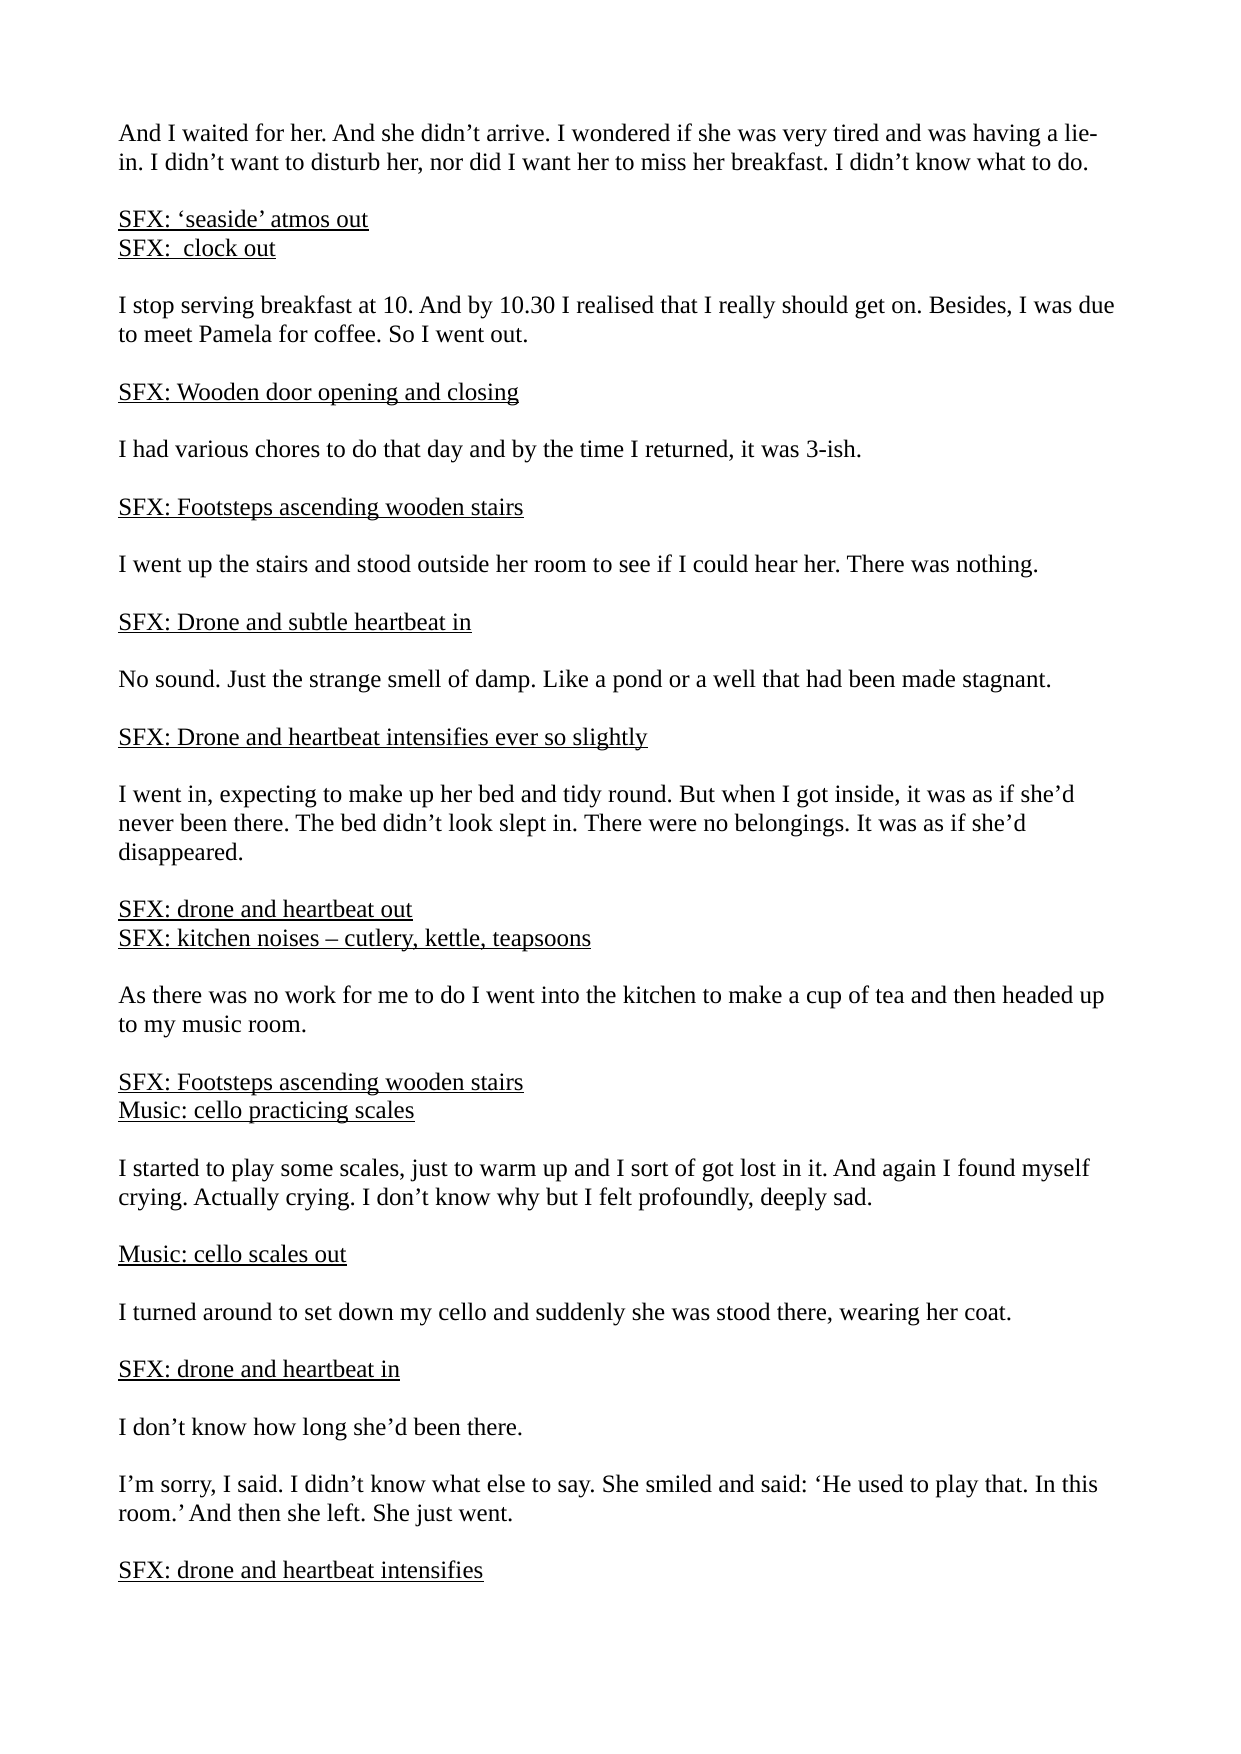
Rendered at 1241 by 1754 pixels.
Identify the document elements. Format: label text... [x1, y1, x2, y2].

text SFX: drone and heartbeat out [118, 894, 1122, 923]
text As there was no work for me to do I went into the kitchen to make a cup of tea and then headed up to my music room. [118, 981, 1122, 1038]
text And I waited for her. And she didn’t arrive. I wondered if she was very tired and was having a lie-in. I didn’t want to disturb her, nor did I want her to miss her breakfast. I didn’t know what to do. [118, 118, 1122, 176]
text No sound. Just the strange smell of damp. Like a pond or a well that had been made stagnant. [118, 664, 1122, 693]
text I don’t know how long she’d been there. [118, 1412, 1122, 1441]
text SFX: drone and heartbeat in [118, 1354, 1122, 1383]
text Music: cello scales out [118, 1239, 1122, 1268]
text I turned around to set down my cello and suddenly she was stood there, wearing her coat. [118, 1297, 1122, 1326]
text SFX: kitchen noises – cutlery, kettle, teapsoons [118, 923, 1122, 952]
text SFX: ‘seaside’ atmos out [118, 204, 1122, 233]
text SFX: Footsteps ascending wooden stairs [118, 1067, 1122, 1096]
text I went up the stairs and stood outside her room to see if I could hear her. There was nothing. [118, 549, 1122, 578]
text SFX: Drone and heartbeat intensifies ever so slightly [118, 722, 1122, 751]
text SFX: drone and heartbeat intensifies [118, 1556, 1122, 1584]
text I stop serving breakfast at 10. And by 10.30 I realised that I really should get on. Besides, I was due to meet Pamela for coffee. So I went out. [118, 291, 1122, 348]
text SFX: Wooden door opening and closing [118, 377, 1122, 406]
text I’m sorry, I said. I didn’t know what else to say. She smiled and said: ‘He used to play that. In this room.’ And then she left. She just went. [118, 1469, 1122, 1527]
text I started to play some scales, just to warm up and I sort of got lost in it. And again I found myself crying. Actually crying. I don’t know why but I felt profoundly, deeply sad. [118, 1153, 1122, 1211]
text I went in, expecting to make up her bed and tidy round. But when I got inside, it was as if she’d never been there. The bed didn’t look slept in. There were no belongings. It was as if she’d disappeared. [118, 779, 1122, 866]
text SFX: Drone and subtle heartbeat in [118, 607, 1122, 636]
text SFX: clock out [118, 233, 1122, 262]
text Music: cello practicing scales [118, 1096, 1122, 1124]
text I had various chores to do that day and by the time I returned, it was 3-ish. [118, 434, 1122, 463]
text SFX: Footsteps ascending wooden stairs [118, 492, 1122, 521]
